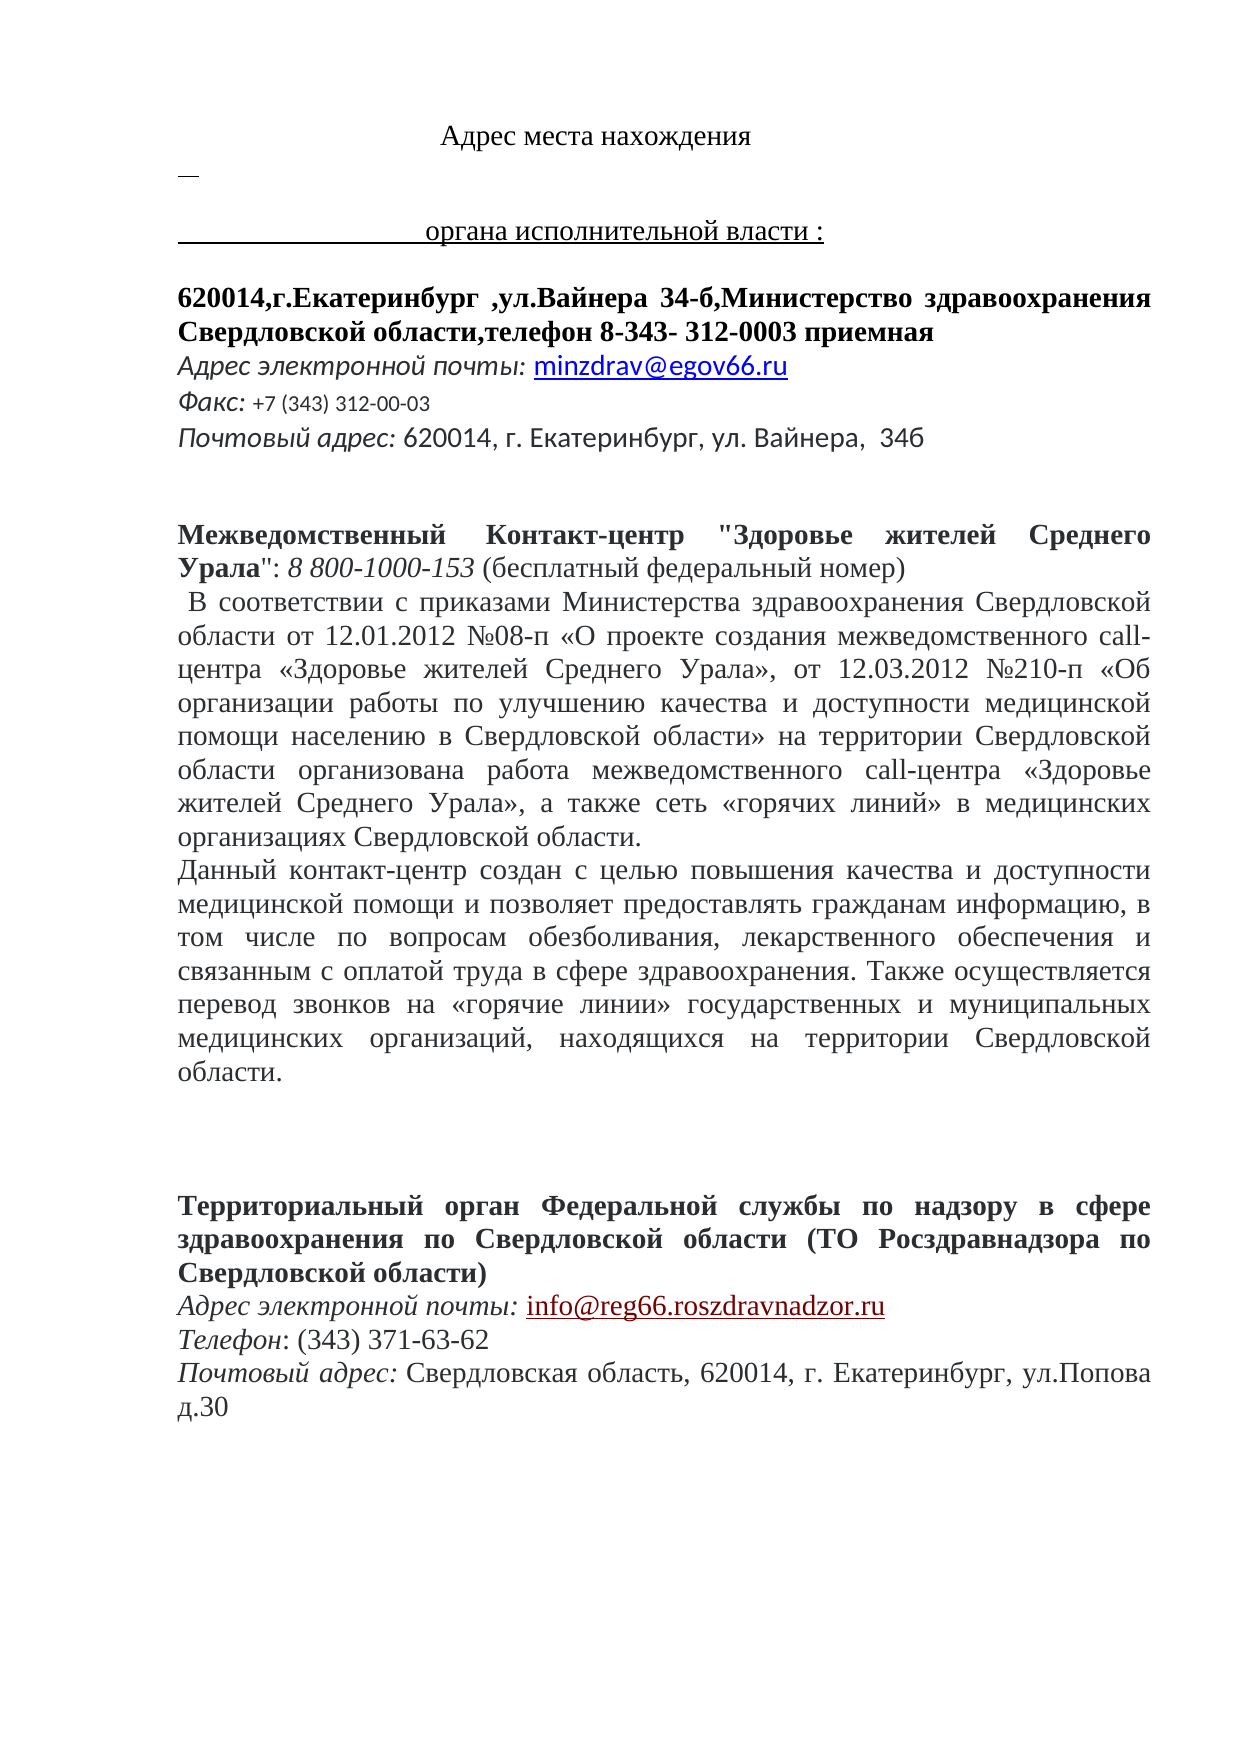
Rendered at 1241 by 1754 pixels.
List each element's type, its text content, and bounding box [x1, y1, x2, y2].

text Адрес электронной почты: info@reg66.roszdravnadzor.ru [177, 1288, 1152, 1322]
text Территориальный орган Федеральной службы по надзору в сфере здравоохранения по Свердловской области (ТО Росздравнадзора по Свердловской области) [177, 1188, 1152, 1288]
text Адрес электронной почты: minzdrav@egov66.ru Факс: +7 (343) 312-00-03 Почтовый адрес: 620014, г. Екатеринбург, ул. Вайнера, 34б [177, 347, 1152, 454]
text органа исполнительной власти : [177, 213, 1152, 247]
text Телефон: (343) 371-63-62 [177, 1322, 1152, 1356]
text В соответствии с приказами Министерства здравоохранения Свердловской области от 12.01.2012 №08-п «О проекте создания межведомственного call-центра «Здоровье жителей Среднего Урала», от 12.03.2012 №210-п «Об организации работы по улучшению качества и доступности медицинской помощи населению в Свердловской области» на территории Свердловской области организована работа межведомственного call-центра «Здоровье жителей Среднего Урала», а также сеть «горячих линий» в медицинских организациях Свердловской области. [177, 584, 1152, 852]
text Данный контакт-центр создан с целью повышения качества и доступности медицинской помощи и позволяет предоставлять гражданам информацию, в том числе по вопросам обезболивания, лекарственного обеспечения и связанным с оплатой труда в сфере здравоохранения. Также осуществляется перевод звонков на «горячие линии» государственных и муниципальных медицинских организаций, находящихся на территории Свердловской области. [177, 852, 1152, 1087]
text 620014,г.Екатеринбург ,ул.Вайнера 34-б,Министерство здравоохранения Свердловской области,телефон 8-343- 312-0003 приемная [177, 280, 1152, 347]
text Адрес места нахождения [177, 118, 1152, 152]
text Почтовый адрес: Свердловская область, 620014, г. Екатеринбург, ул.Попова д.30 [177, 1356, 1152, 1423]
text Межведомственный Контакт-центр "Здоровье жителей Среднего Урала": 8 800-1000-153 (бесплатный федеральный номер) [177, 517, 1152, 584]
